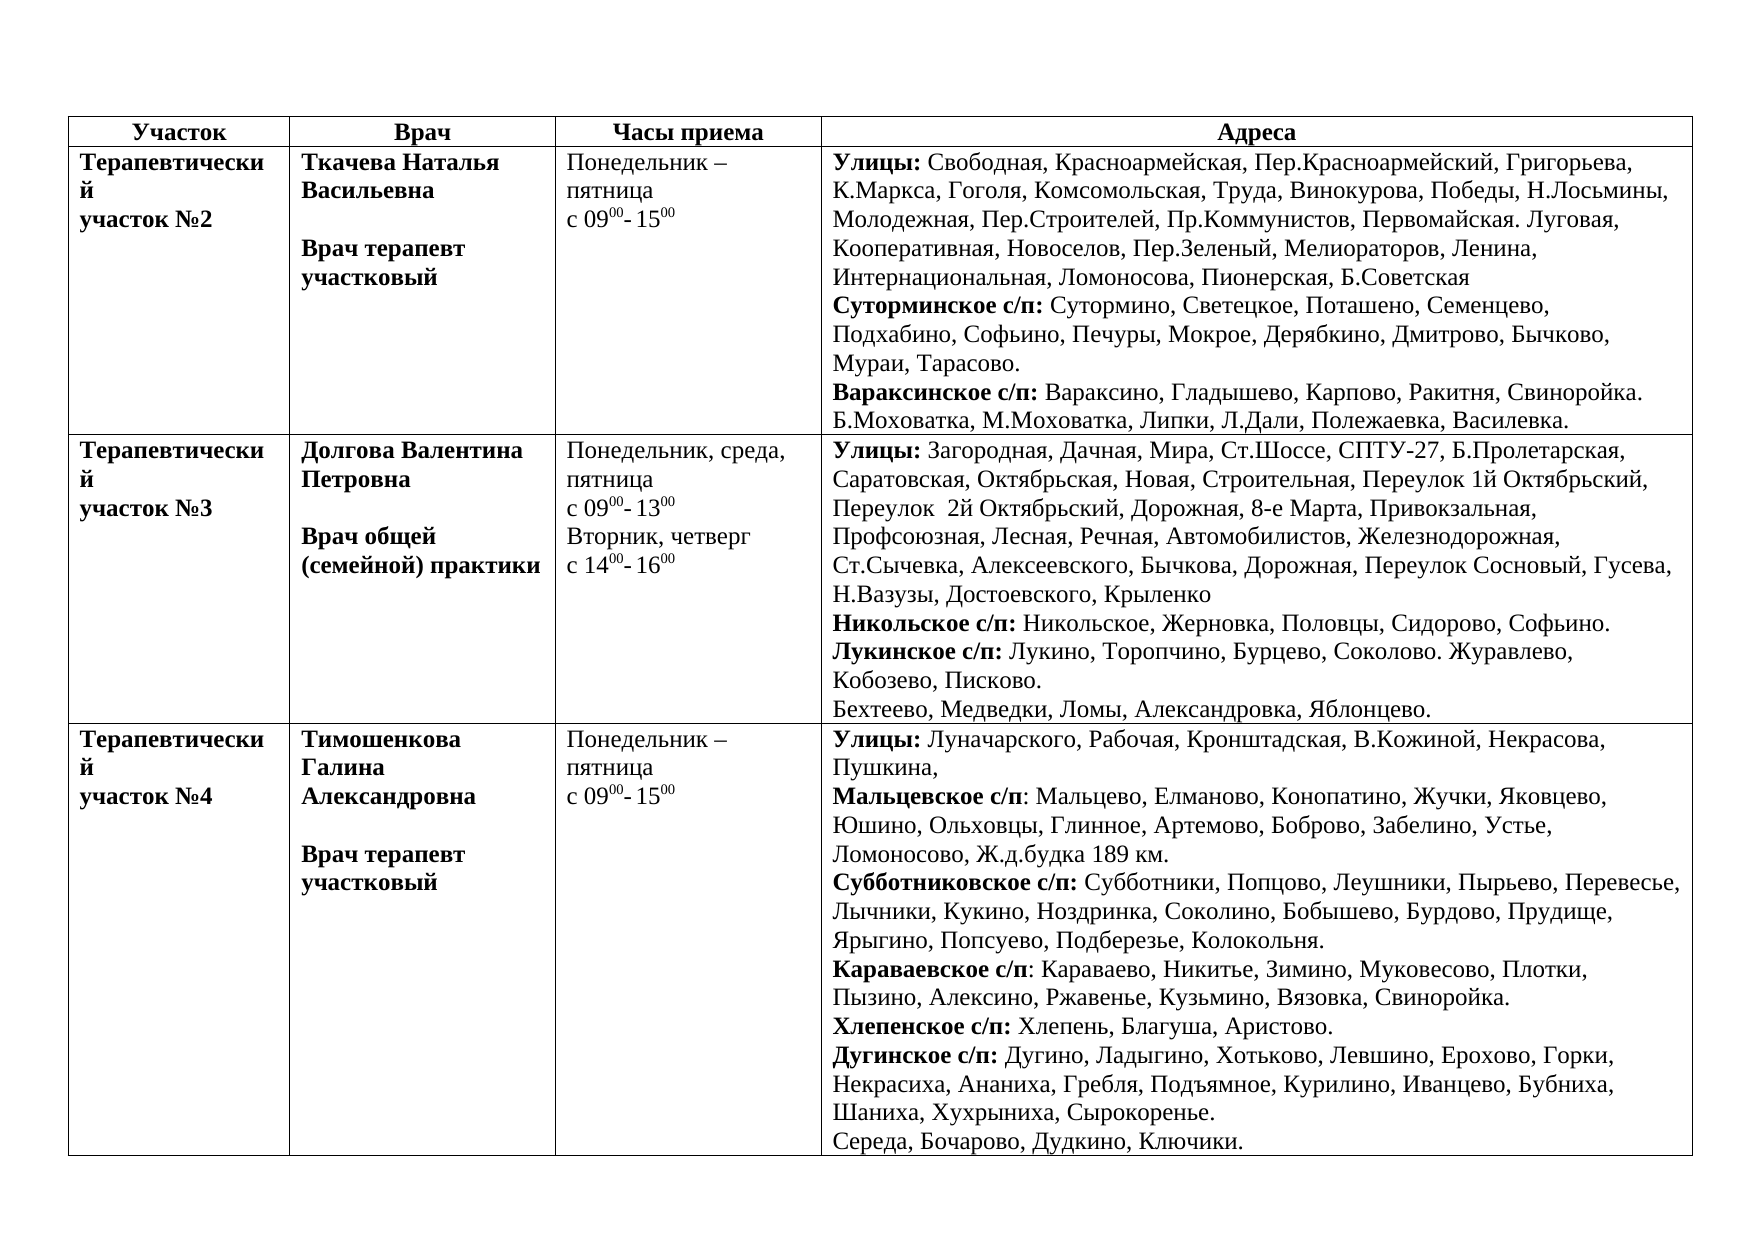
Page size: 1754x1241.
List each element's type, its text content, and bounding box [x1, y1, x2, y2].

table_cell Улицы: Луначарского, Рабочая, Кронштадская, В.Кожиной, Некрасова, Пушкина, Мальцевское с/п: Мальцево, Елманово, Конопатино, Жучки, Яковцево, Юшино, Ольховцы, Глинное, Артемово, Боброво, Забелино, Устье, Ломоносово, Ж.д.будка Субботниковское с/п: Субботники, Попцово, Леушники, Пырьево, Перевесье, Лычники, Кукино, Ноздринка, Соколино, Бобышево, Бурдово, Прудище, Ярыгино, Попсуево, Подберезье, Колокольня. Караваевское с/п: Караваево, Никитье, Зимино, Муковесово, Плотки, Пызино, Алексино, Ржавенье, Кузьмино, Вязовка, Свиноройка. Хлепенское с/п: Хлепень, Благуша, Аристово. Дугинское с/п: Дугино, Ладыгино, Хотьково, Левшино, Ерохово, Горки, Некрасиха, Ананиха, Гребля, Подъямное, Курилино, Иванцево, Бубниха, Шаниха, Хухрыниха, Сырокоренье. Середа, Бочарово, Дудкино, Ключики. [822, 724, 1692, 1155]
table_cell Терапевтический участок №2 [69, 147, 289, 434]
table_header Адреса [822, 117, 1692, 146]
table_cell Тимошенкова Галина Александровна Врач терапевт участковый [290, 724, 555, 1155]
table_header Врач [290, 117, 555, 146]
table_cell Понедельник – пятница с 0900- 1500 [556, 147, 821, 434]
table_header Часы приема [556, 117, 821, 146]
table_cell Улицы: Свободная, Красноармейская, Пер.Красноармейский, Григорьева, К.Маркса, Гоголя, Комсомольская, Труда, Винокурова, Победы, Н.Лосьмины, Молодежная, Пер.Строителей, Пр.Коммунистов, Первомайская. Луговая, Кооперативная, Новоселов, Пер.Зеленый, Мелиораторов, Ленина, Интернациональная, Ломоносова, Пионерская, Б.Советская Суторминское с/п: Сутормино, Светецкое, Поташено, Семенцево, Подхабино, Софьино, Печуры, Мокрое, Дерябкино, Дмитрово, Бычково, Мураи, Тарасово. Вараксинское с/п: Вараксино, Гладышево, Карпово, Ракитня, Свиноройка. Б.Моховатка, М.Моховатка, Липки, Л.Дали, Полежаевка, Василевка. [822, 147, 1692, 434]
table_cell Ткачева Наталья Васильевна Врач терапевт участковый [290, 147, 555, 434]
table_header Участок [69, 117, 289, 146]
table_cell Понедельник – пятница с 0900- 1500 [556, 724, 821, 1155]
table_cell Понедельник, среда, пятница с 0900- 1300 Вторник, четверг с 1400- 1600 [556, 435, 821, 723]
table_cell Улицы: Загородная, Дачная, Мира, Ст.Шоссе, СПТУ-27, Б.Пролетарская, Саратовская, Октябрьская, Новая, Строительная, Переулок 1й Октябрьский, Переулок 2й Октябрьский, Дорожная, 8-е Марта, Привокзальная, Профсоюзная, Лесная, Речная, Автомобилистов, Железнодорожная, Ст.Сычевка, Алексеевского, Бычкова, Дорожная, Переулок Сосновый, Гусева, Н.Вазузы, Достоевского, Крыленко Никольское с/п: Никольское, Жерновка, Половцы, Сидорово, Софьино. Лукинское с/п: Лукино, Торопчино, Бурцево, Соколово. Журавлево, Кобозево, Писково. Бехтеево, Медведки, Ломы, Александровка, Яблонцево. [822, 435, 1692, 723]
table_cell Долгова Валентина Петровна Врач общей (семейной) практики [290, 435, 555, 723]
table_cell Терапевтический участок №4 [69, 724, 289, 1155]
table_cell Терапевтический участок №3 [69, 435, 289, 723]
